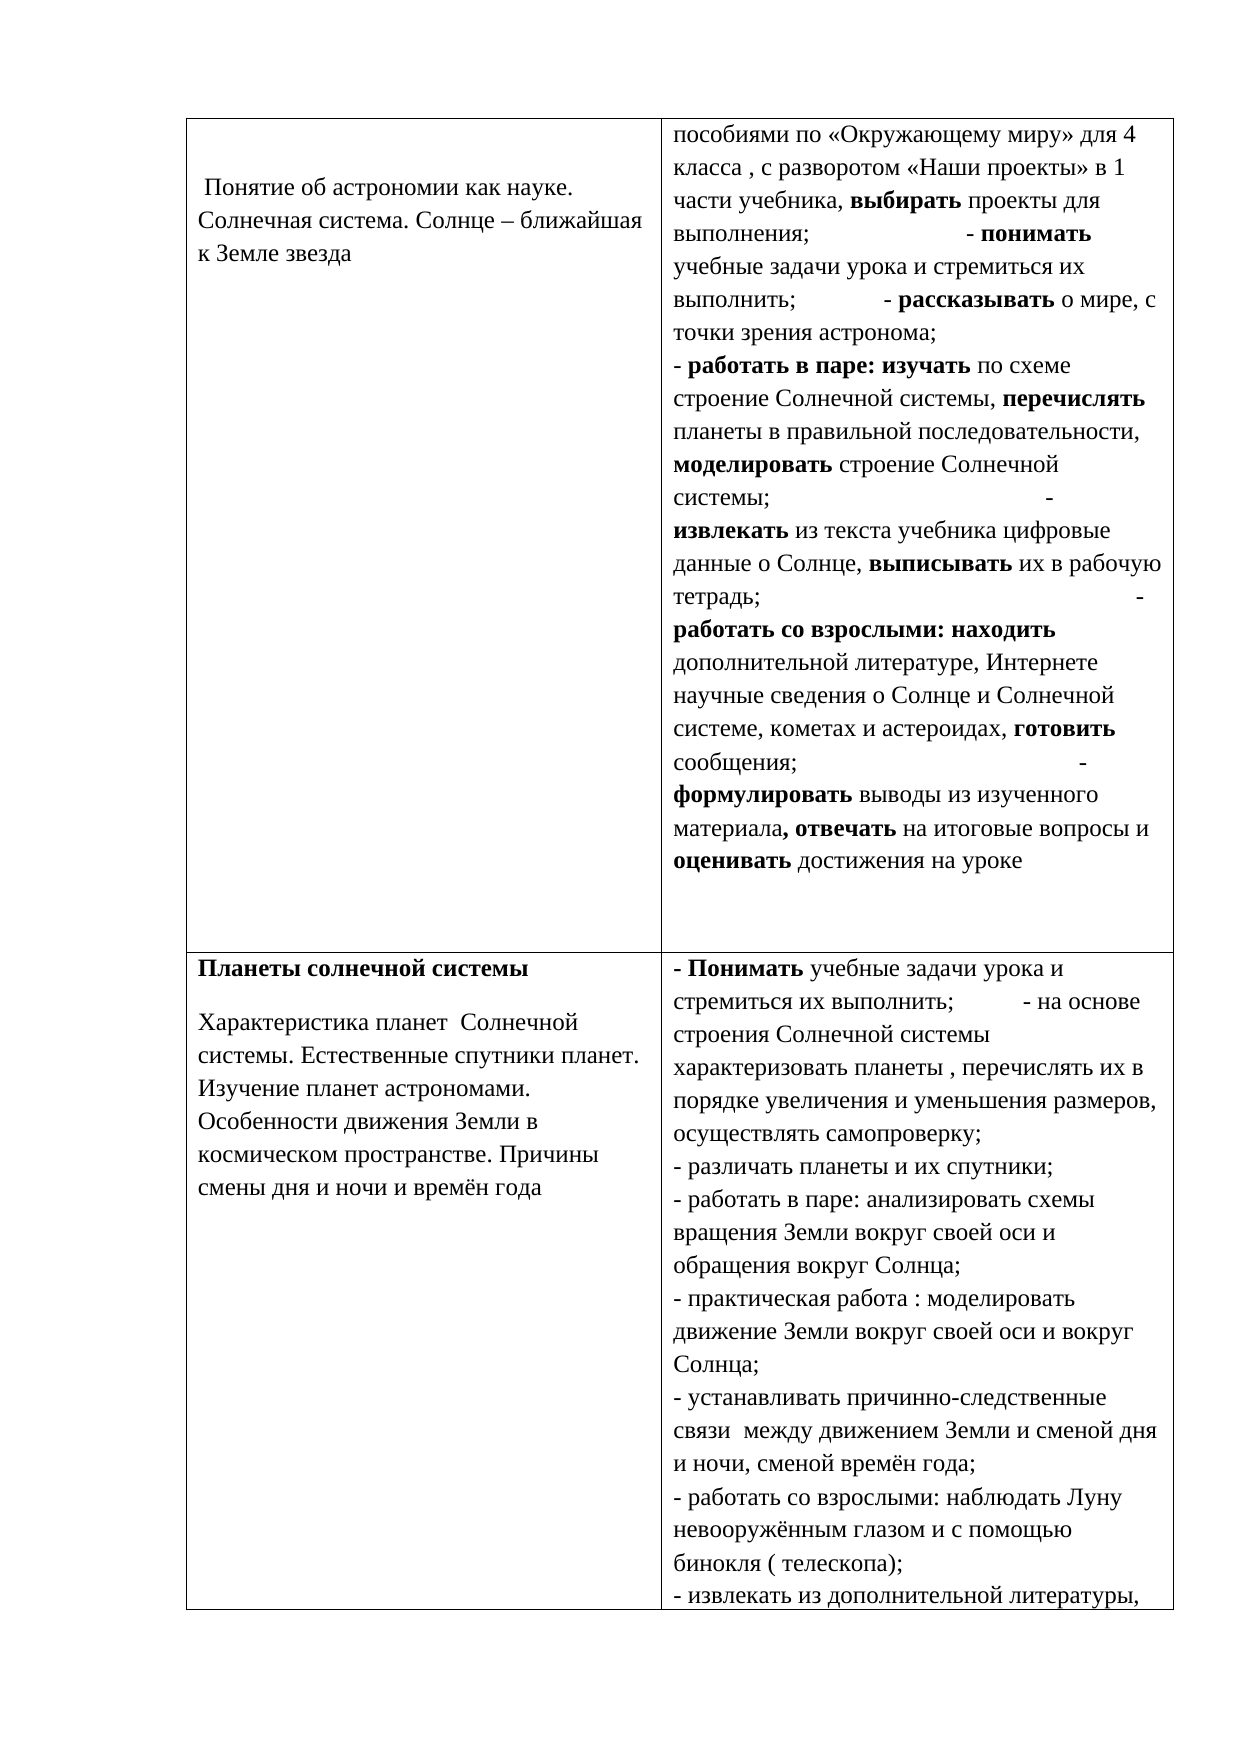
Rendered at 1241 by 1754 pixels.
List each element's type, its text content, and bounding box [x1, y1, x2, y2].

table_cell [187, 953, 661, 1609]
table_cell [662, 953, 1173, 1609]
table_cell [187, 119, 661, 952]
